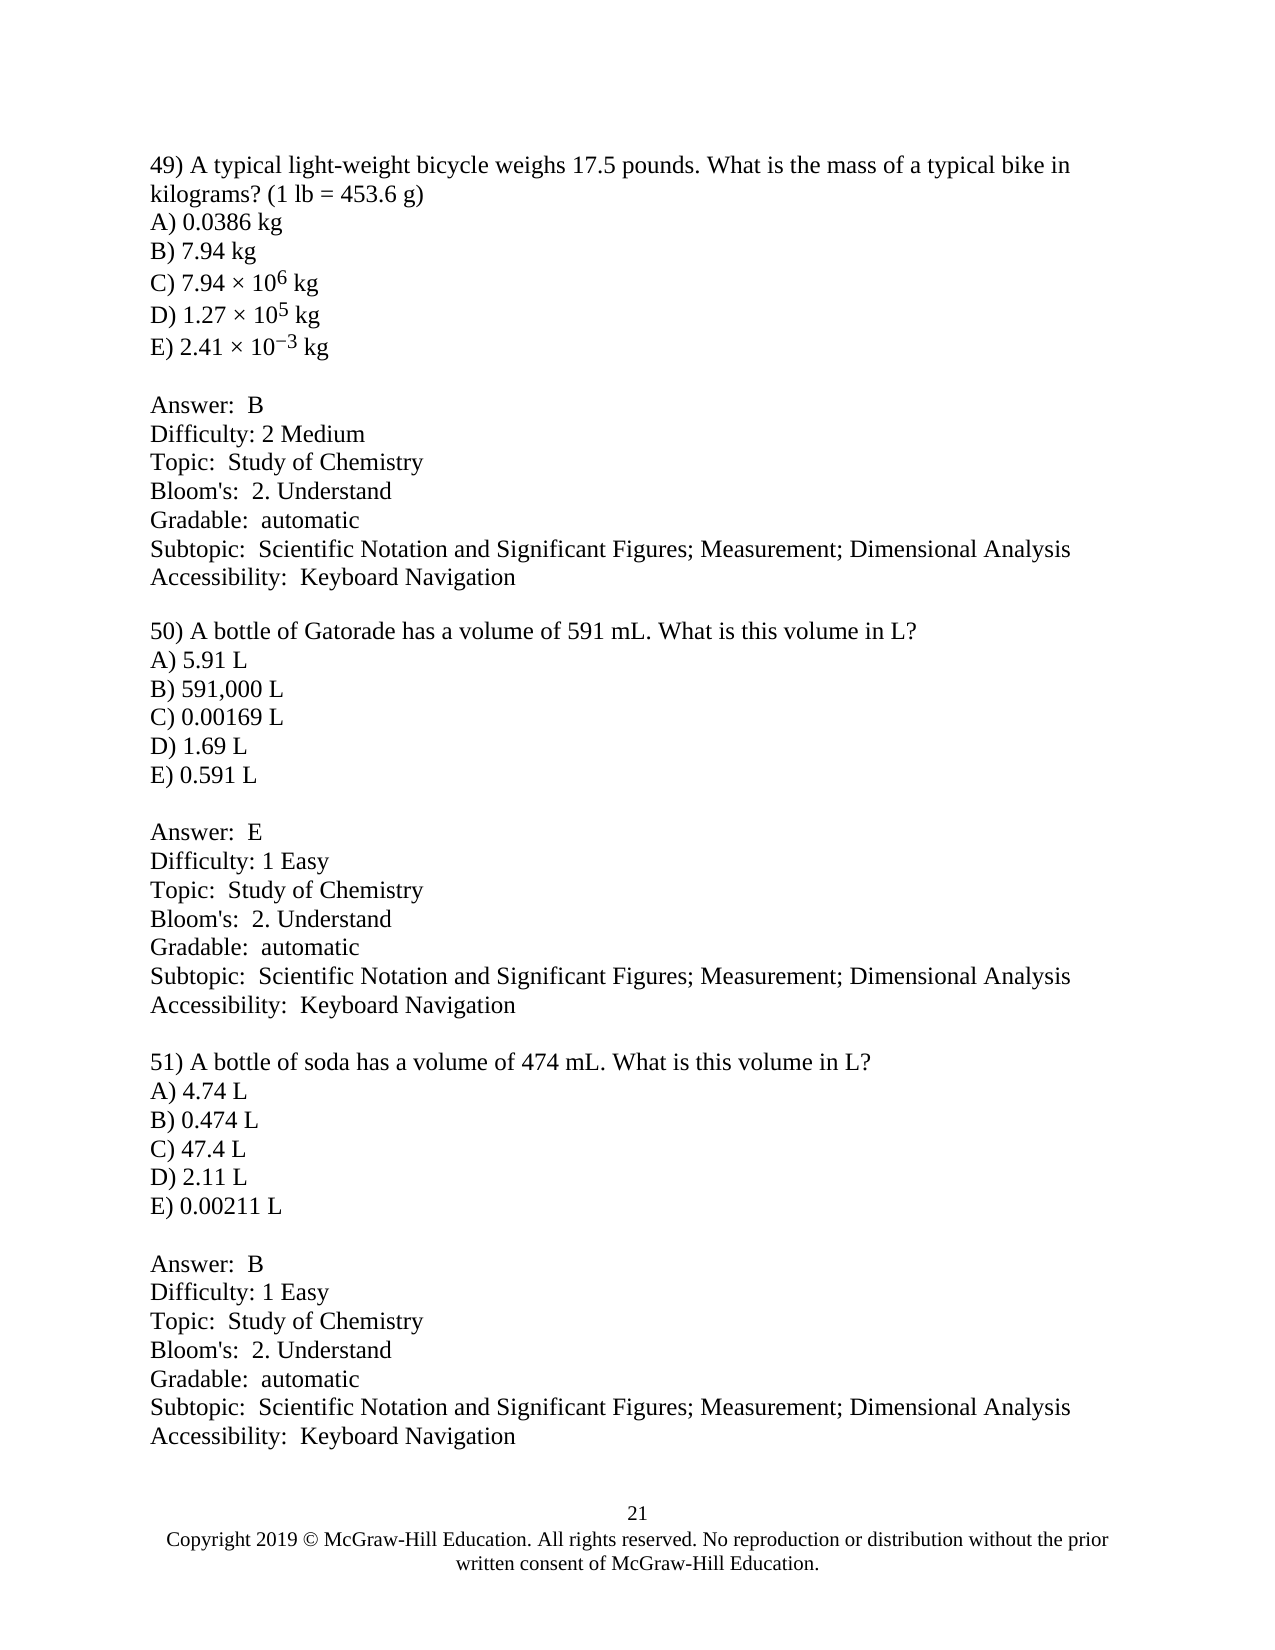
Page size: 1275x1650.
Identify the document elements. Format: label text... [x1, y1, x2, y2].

text 51) A bottle of soda has a volume of 474 mL. What is this volume in L? [150, 1047, 1125, 1076]
text C) 0.00169 L [150, 702, 1125, 731]
text D) 1.27 × 105 kg [150, 297, 1125, 329]
text 49) A typical light-weight bicycle weighs 17.5 pounds. What is the mass of a typical bike in kilograms? (1 lb = 453.6 g) [150, 150, 1125, 207]
text Topic: Study of Chemistry [150, 1306, 1125, 1335]
text B) 7.94 kg [150, 236, 1125, 265]
text C) 7.94 × 106 kg [150, 265, 1125, 297]
text E) 0.00211 L [150, 1191, 1125, 1220]
text Topic: Study of Chemistry [150, 447, 1125, 476]
text 50) A bottle of Gatorade has a volume of 591 mL. What is this volume in L? [150, 616, 1125, 645]
text D) 2.11 L [150, 1162, 1125, 1191]
text Bloom's: 2. Understand [150, 904, 1125, 932]
text Difficulty: 2 Medium [150, 419, 1125, 447]
text Answer: B [150, 1249, 1125, 1277]
text C) 47.4 L [150, 1134, 1125, 1162]
text A) 0.0386 kg [150, 207, 1125, 236]
text E) 0.591 L [150, 760, 1125, 789]
text Bloom's: 2. Understand [150, 476, 1125, 505]
text Gradable: automatic [150, 932, 1125, 961]
text Gradable: automatic [150, 505, 1125, 534]
text Subtopic: Scientific Notation and Significant Figures; Measurement; Dimensional Analysis [150, 534, 1125, 562]
text Answer: E [150, 817, 1125, 846]
text Subtopic: Scientific Notation and Significant Figures; Measurement; Dimensional Analysis [150, 1392, 1125, 1421]
text B) 591,000 L [150, 674, 1125, 702]
text A) 4.74 L [150, 1076, 1125, 1105]
text Gradable: automatic [150, 1364, 1125, 1392]
text Answer: B [150, 390, 1125, 419]
text Accessibility: Keyboard Navigation [150, 990, 1125, 1019]
text D) 1.69 L [150, 731, 1125, 760]
text Difficulty: 1 Easy [150, 846, 1125, 875]
text Subtopic: Scientific Notation and Significant Figures; Measurement; Dimensional Analysis [150, 961, 1125, 990]
text Accessibility: Keyboard Navigation [150, 562, 1125, 591]
text Accessibility: Keyboard Navigation [150, 1421, 1125, 1450]
text E) 2.41 × 10−3 kg [150, 329, 1125, 361]
text Bloom's: 2. Understand [150, 1335, 1125, 1364]
text A) 5.91 L [150, 645, 1125, 674]
text Topic: Study of Chemistry [150, 875, 1125, 904]
text B) 0.474 L [150, 1105, 1125, 1134]
text Difficulty: 1 Easy [150, 1277, 1125, 1306]
